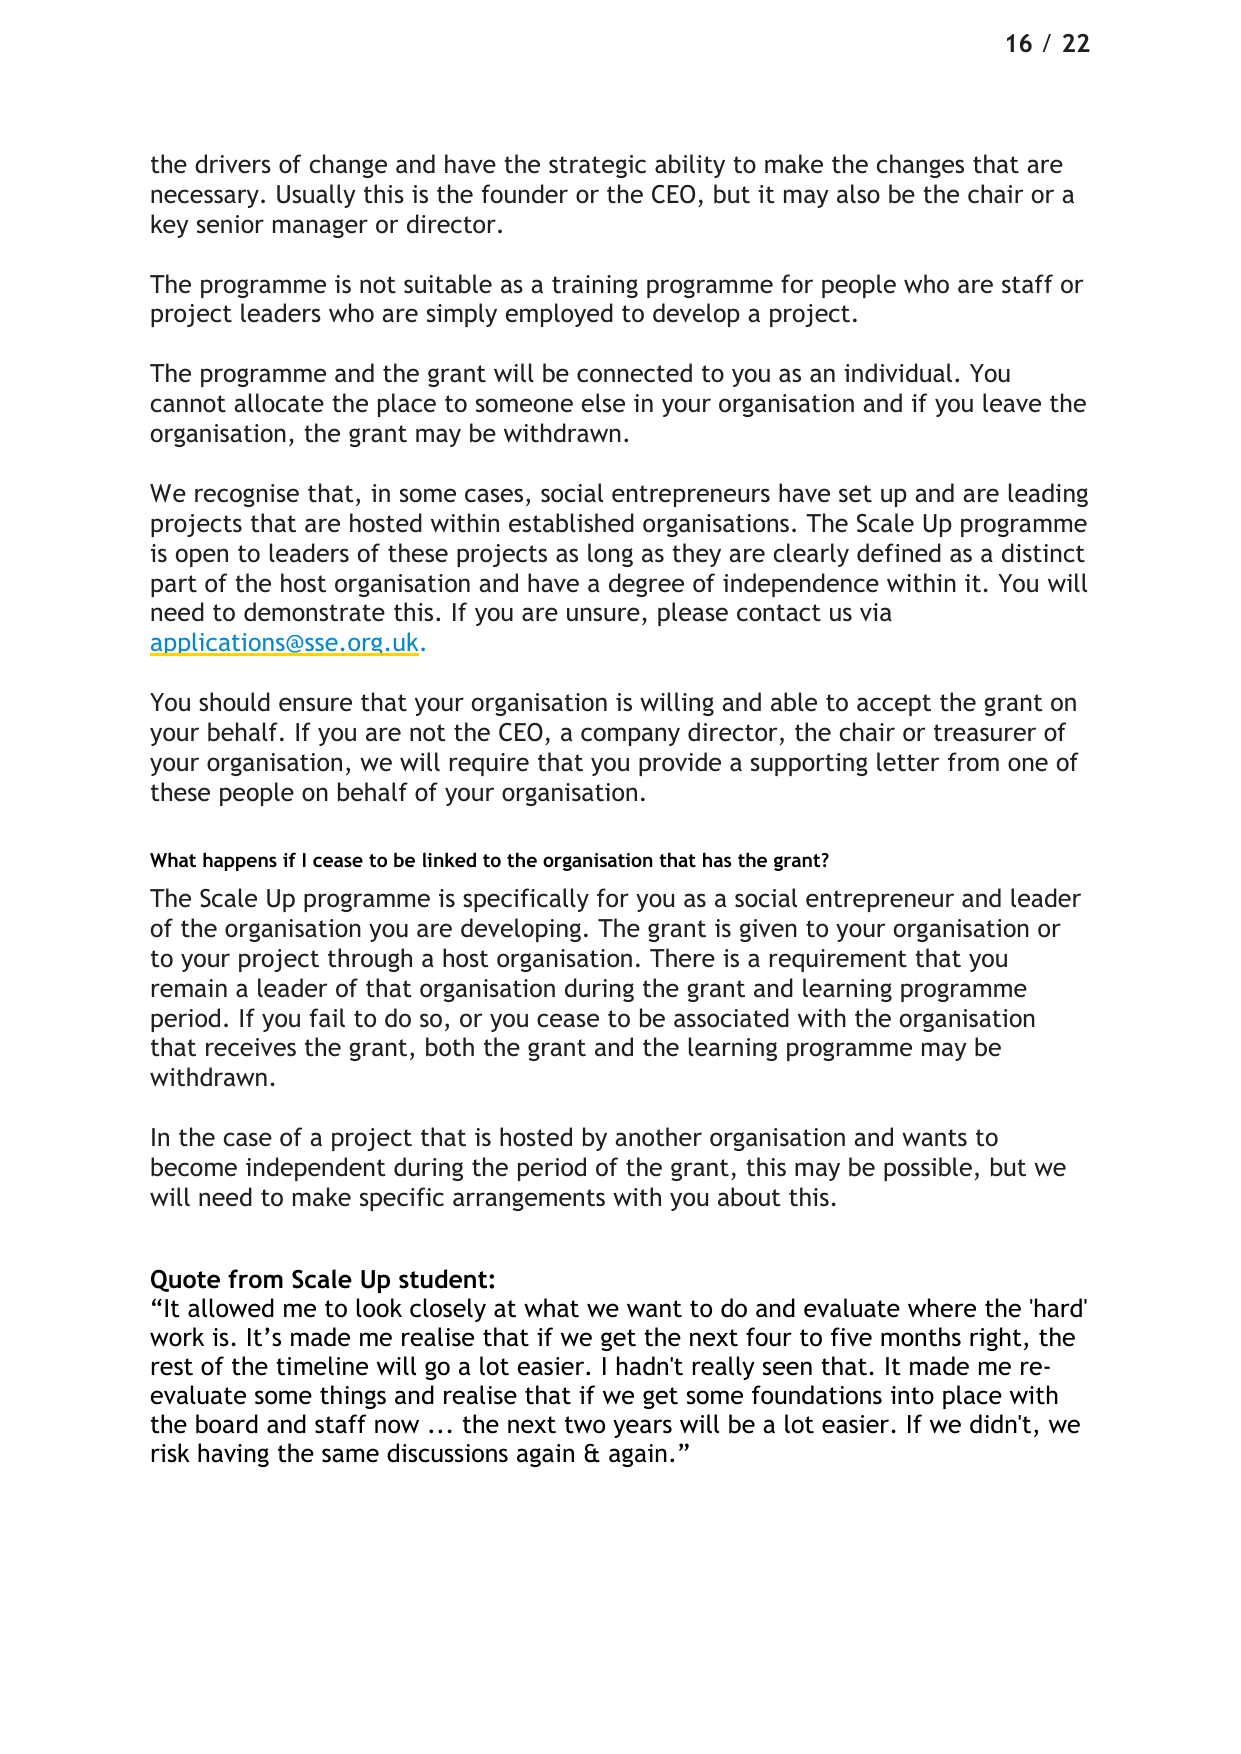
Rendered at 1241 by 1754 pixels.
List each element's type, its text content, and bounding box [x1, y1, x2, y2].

text You should ensure that your organisation is willing and able to accept the grant on your behalf. If you are not the CEO, a company director, the chair or treasurer of your organisation, we will require that you provide a supporting letter from one of these people on behalf of your organisation. [150, 688, 1090, 807]
text The programme is not suitable as a training programme for people who are staff or project leaders who are simply employed to develop a project. [150, 269, 1090, 328]
subtitle What happens if I cease to be linked to the organisation that has the grant? [150, 833, 1090, 871]
text In the case of a project that is hosted by another organisation and wants to become independent during the period of the grant, this may be possible, but we will need to make specific arrangements with you about this. [150, 1123, 1090, 1212]
text The Scale Up programme is specifically for you as a social entrepreneur and leader of the organisation you are developing. The grant is given to your organisation or to your project through a host organisation. There is a requirement that you remain a leader of that organisation during the grant and learning programme period. If you fail to do so, or you cease to be associated with the organisation that receives the grant, both the grant and the learning programme may be withdrawn. [150, 884, 1090, 1092]
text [150, 150, 1090, 239]
text We recognise that, in some cases, social entrepreneurs have set up and are leading projects that are hosted within established organisations. The Scale Up programme is open to leaders of these projects as long as they are clearly defined as a distinct part of the host organisation and have a degree of independence within it. You will need to demonstrate this. If you are unsure, please contact us via applications@sse.org.uk. [150, 479, 1090, 657]
text Quote from Scale Up student: “It allowed me to look closely at what we want to do and evaluate where the 'hard' work is. It’s made me realise that if we get the next four to five months right, the rest of the timeline will go a lot easier. I hadn't really seen that. It made me re-evaluate some things and realise that if we get some foundations into place with the board and staff now ... the next two years will be a lot easier. If we didn't, we risk having the same discussions again & again.” [150, 1265, 1090, 1468]
text The programme and the grant will be connected to you as an individual. You cannot allocate the place to someone else in your organisation and if you leave the organisation, the grant may be withdrawn. [150, 359, 1090, 448]
